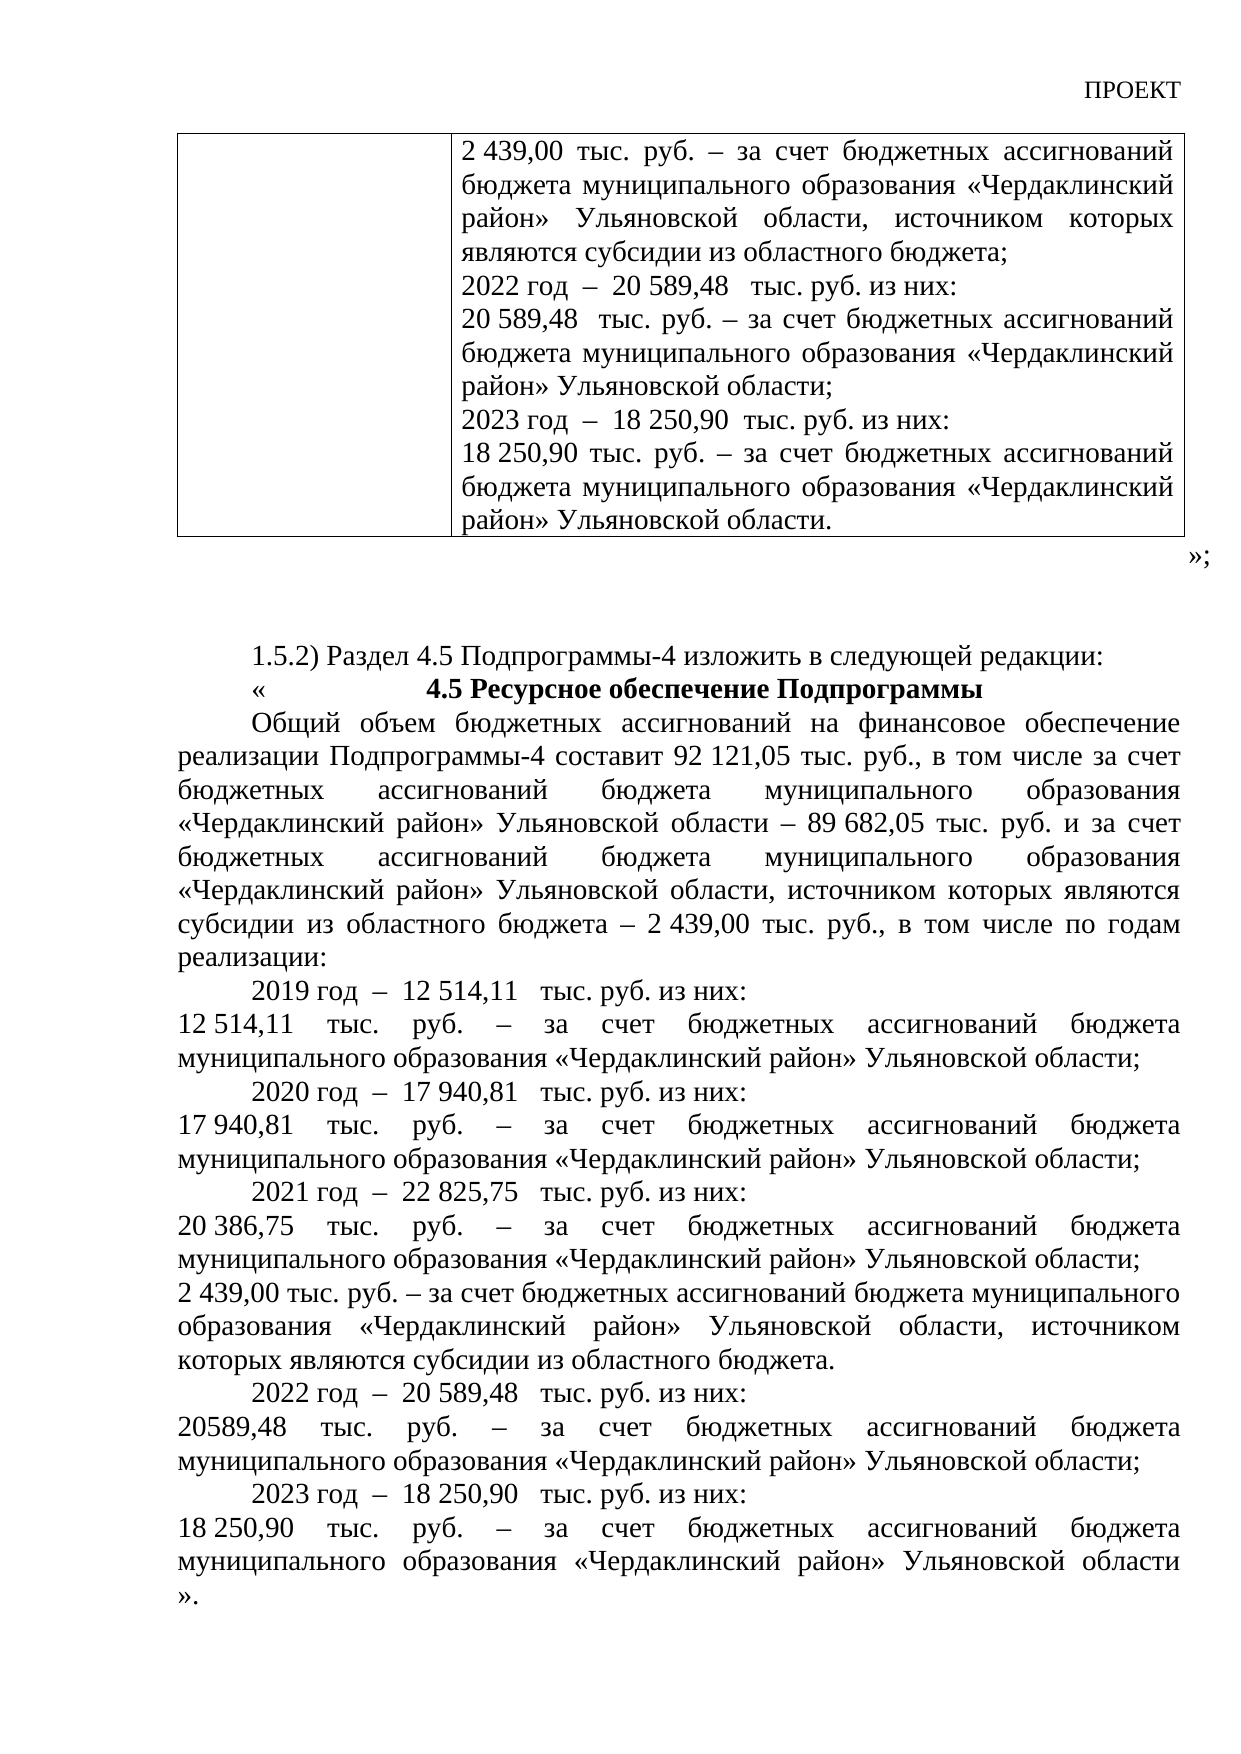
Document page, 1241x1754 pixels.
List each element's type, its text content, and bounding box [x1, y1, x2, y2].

text 18 250,90 тыс. руб. – за счет бюджетных ассигнований бюджета муниципального образования «Чердаклинский район» Ульяновской области ». [177, 1510, 1181, 1610]
text 20 386,75 тыс. руб. – за счет бюджетных ассигнований бюджета муниципального образования «Чердаклинский район» Ульяновской области; [177, 1208, 1181, 1275]
text « 4.5 Ресурсное обеспечение Подпрограммы [177, 671, 1181, 705]
text 2 439,00 тыс. руб. – за счет бюджетных ассигнований бюджета муниципального образования «Чердаклинский район» Ульяновской области, источником которых являются субсидии из областного бюджета. [177, 1275, 1181, 1376]
text 2023 год – 18 250,90 тыс. руб. из них: [177, 1476, 1181, 1510]
text 2021 год – 22 825,75 тыс. руб. из них: [177, 1174, 1181, 1208]
text Общий объем бюджетных ассигнований на финансовое обеспечение реализации Подпрограммы-4 составит 92 121,05 тыс. руб., в том числе за счет бюджетных ассигнований бюджета муниципального образования «Чердаклинский район» Ульяновской области – 89 682,05 тыс. руб. и за счет бюджетных ассигнований бюджета муниципального образования «Чердаклинский район» Ульяновской области, источником которых являются субсидии из областного бюджета – 2 439,00 тыс. руб., в том числе по годам реализации: [177, 705, 1181, 973]
text 20589,48 тыс. руб. – за счет бюджетных ассигнований бюджета муниципального образования «Чердаклинский район» Ульяновской области; [177, 1409, 1181, 1476]
text 2019 год – 12 514,11 тыс. руб. из них: [177, 973, 1181, 1007]
text 2022 год – 20 589,48 тыс. руб. из них: [177, 1376, 1181, 1409]
text 12 514,11 тыс. руб. – за счет бюджетных ассигнований бюджета муниципального образования «Чердаклинский район» Ульяновской области; [177, 1007, 1181, 1074]
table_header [178, 134, 451, 536]
text 17 940,81 тыс. руб. – за счет бюджетных ассигнований бюджета муниципального образования «Чердаклинский район» Ульяновской области; [177, 1107, 1181, 1174]
text 1.5.2) Раздел 4.5 Подпрограммы-4 изложить в следующей редакции: [177, 638, 1211, 671]
text »; [177, 537, 1211, 571]
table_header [452, 134, 1184, 536]
text 2020 год – 17 940,81 тыс. руб. из них: [177, 1074, 1181, 1107]
